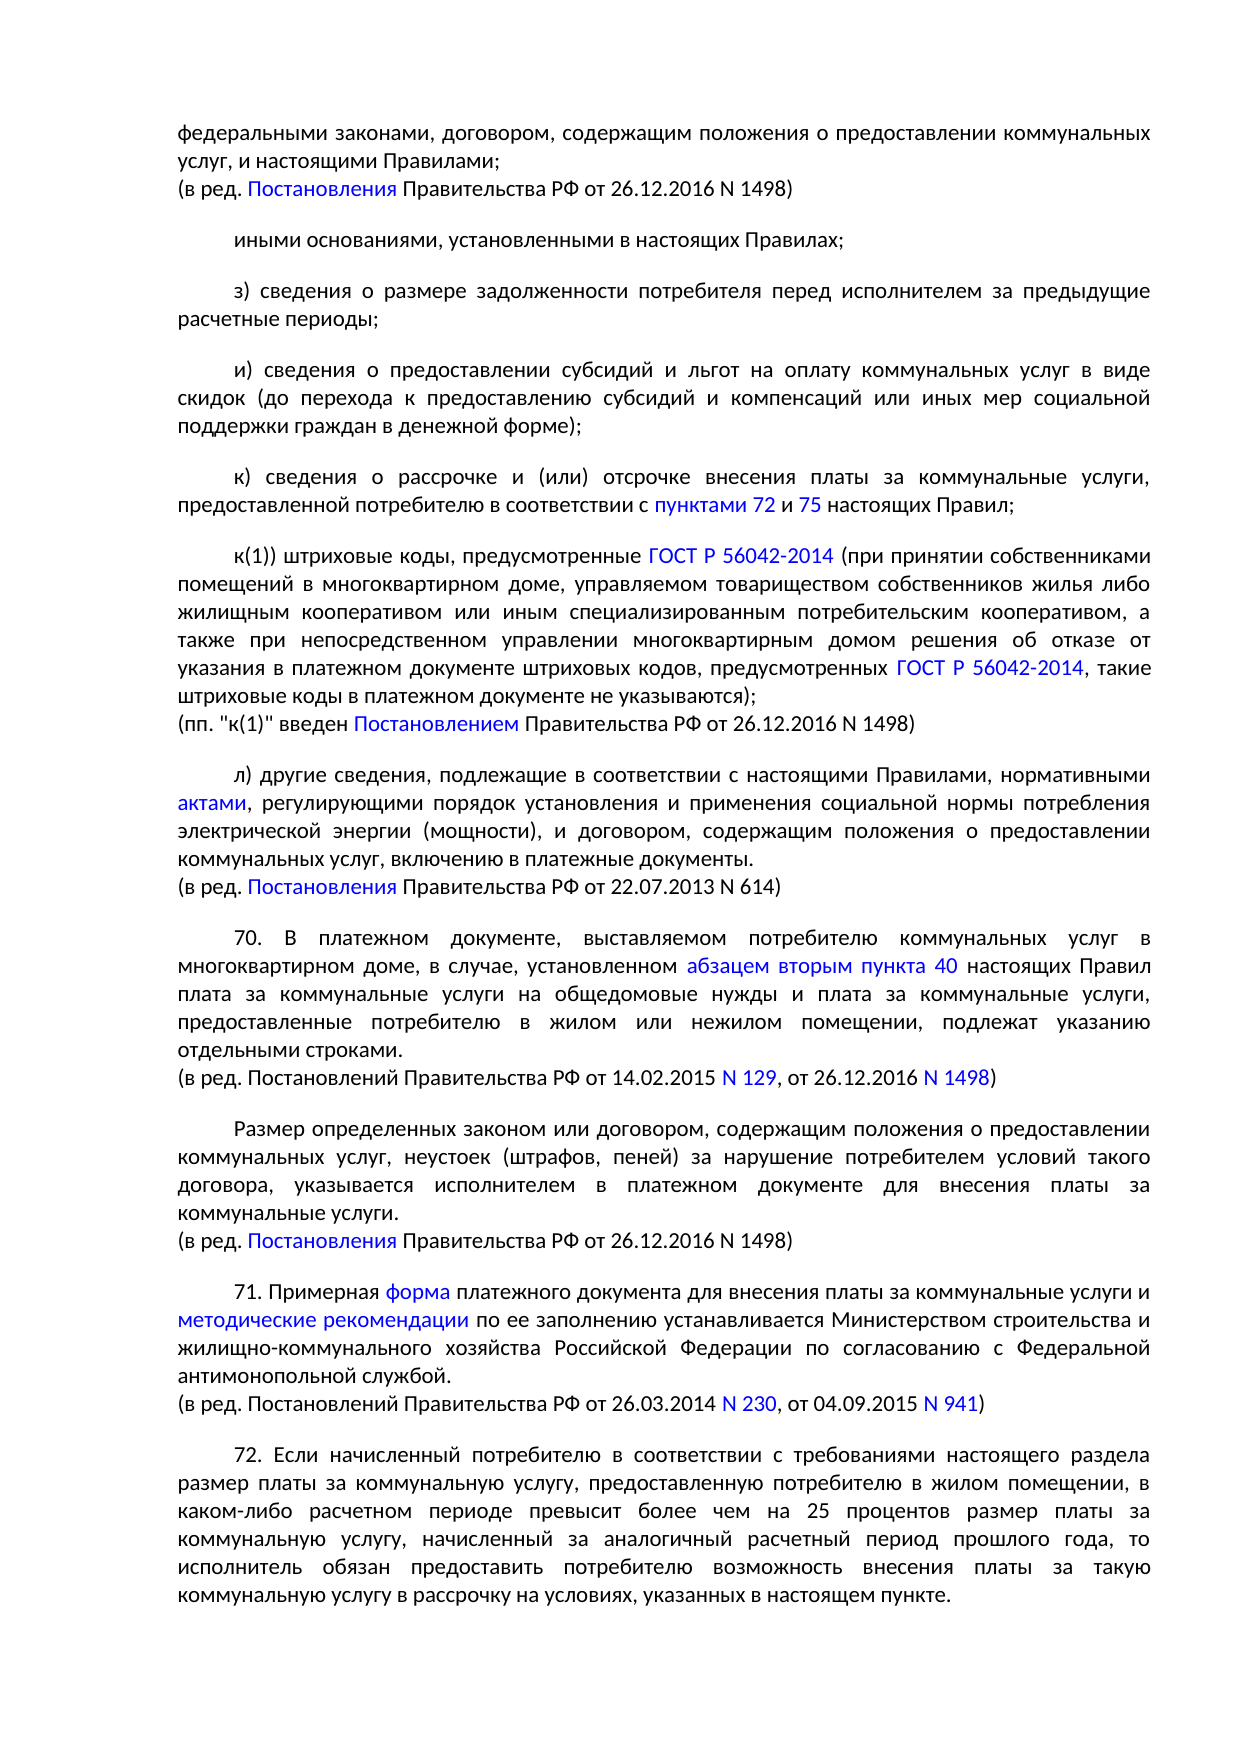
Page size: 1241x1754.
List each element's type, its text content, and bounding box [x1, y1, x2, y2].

text (в ред. Постановления Правительства РФ от 26.12.2016 N 1498) [177, 1226, 1152, 1254]
text и) сведения о предоставлении субсидий и льгот на оплату коммунальных услуг в виде скидок (до перехода к предоставлению субсидий и компенсаций или иных мер социальной поддержки граждан в денежной форме); [177, 355, 1152, 439]
text 70. В платежном документе, выставляемом потребителю коммунальных услуг в многоквартирном доме, в случае, установленном абзацем вторым пункта 40 настоящих Правил плата за коммунальные услуги на общедомовые нужды и плата за коммунальные услуги, предоставленные потребителю в жилом или нежилом помещении, подлежат указанию отдельными строками. [177, 923, 1152, 1063]
text (пп. "к(1)" введен Постановлением Правительства РФ от 26.12.2016 N 1498) [177, 709, 1152, 737]
text к(1)) штриховые коды, предусмотренные ГОСТ Р 56042-2014 (при принятии собственниками помещений в многоквартирном доме, управляемом товариществом собственников жилья либо жилищным кооперативом или иным специализированным потребительским кооперативом, а также при непосредственном управлении многоквартирным домом решения об отказе от указания в платежном документе штриховых кодов, предусмотренных ГОСТ Р 56042-2014, такие штриховые коды в платежном документе не указываются); [177, 541, 1152, 709]
text (в ред. Постановления Правительства РФ от 22.07.2013 N 614) [177, 872, 1152, 900]
text иными основаниями, установленными в настоящих Правилах; [177, 225, 1152, 253]
text Размер определенных законом или договором, содержащим положения о предоставлении коммунальных услуг, неустоек (штрафов, пеней) за нарушение потребителем условий такого договора, указывается исполнителем в платежном документе для внесения платы за коммунальные услуги. [177, 1114, 1152, 1226]
text к) сведения о рассрочке и (или) отсрочке внесения платы за коммунальные услуги, предоставленной потребителю в соответствии с пунктами 72 и 75 настоящих Правил; [177, 462, 1152, 518]
text (в ред. Постановлений Правительства РФ от 14.02.2015 N 129, от 26.12.2016 N 1498) [177, 1063, 1152, 1091]
text 71. Примерная форма платежного документа для внесения платы за коммунальные услуги и методические рекомендации по ее заполнению устанавливается Министерством строительства и жилищно-коммунального хозяйства Российской Федерации по согласованию с Федеральной антимонопольной службой. [177, 1277, 1152, 1389]
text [177, 118, 1152, 174]
text (в ред. Постановлений Правительства РФ от 26.03.2014 N 230, от 04.09.2015 N 941) [177, 1389, 1152, 1417]
text (в ред. Постановления Правительства РФ от 26.12.2016 N 1498) [177, 174, 1152, 202]
text 72. Если начисленный потребителю в соответствии с требованиями настоящего раздела размер платы за коммунальную услугу, предоставленную потребителю в жилом помещении, в каком-либо расчетном периоде превысит более чем на 25 процентов размер платы за коммунальную услугу, начисленный за аналогичный расчетный период прошлого года, то исполнитель обязан предоставить потребителю возможность внесения платы за такую коммунальную услугу в рассрочку на условиях, указанных в настоящем пункте. [177, 1440, 1152, 1608]
text л) другие сведения, подлежащие в соответствии с настоящими Правилами, нормативными актами, регулирующими порядок установления и применения социальной нормы потребления электрической энергии (мощности), и договором, содержащим положения о предоставлении коммунальных услуг, включению в платежные документы. [177, 760, 1152, 872]
text з) сведения о размере задолженности потребителя перед исполнителем за предыдущие расчетные периоды; [177, 276, 1152, 332]
